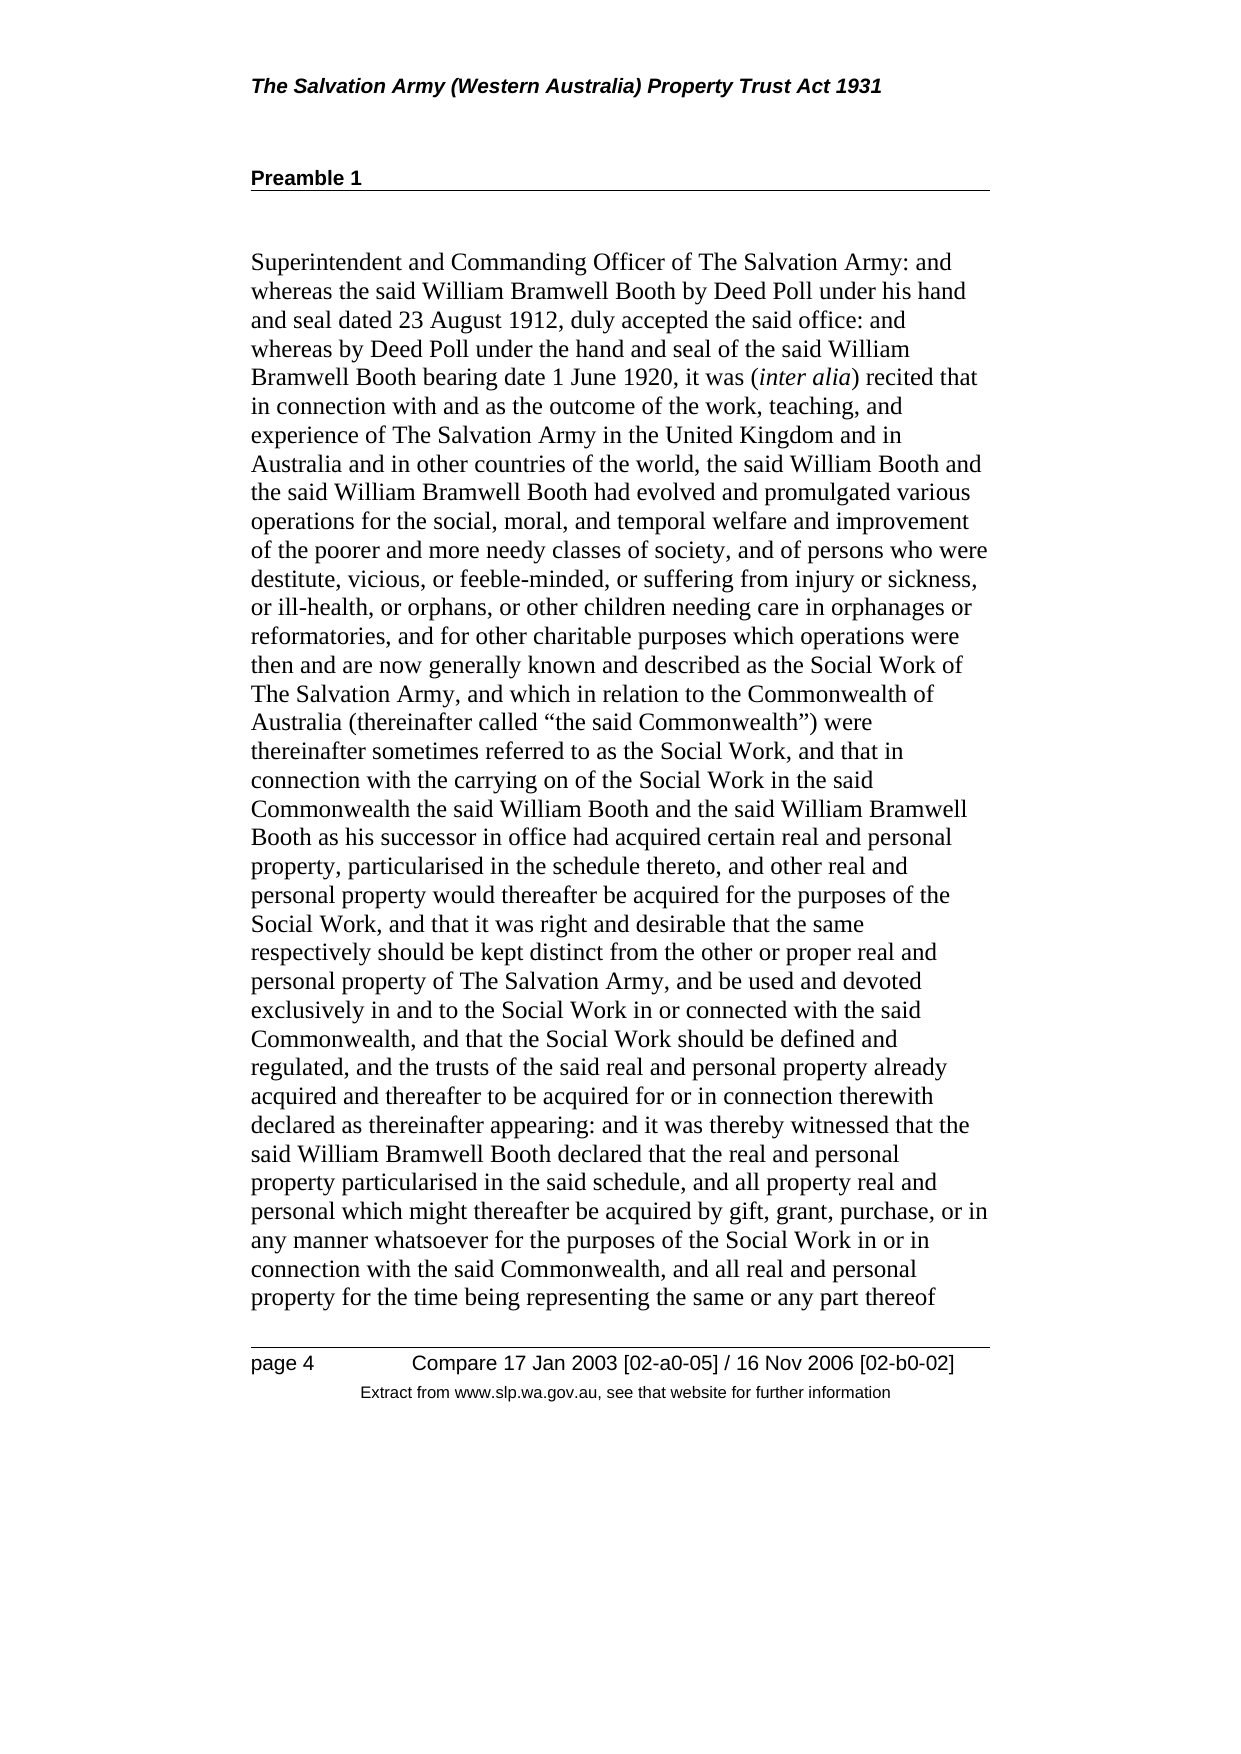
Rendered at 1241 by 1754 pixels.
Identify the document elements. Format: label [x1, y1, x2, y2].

text [251, 247, 990, 1311]
